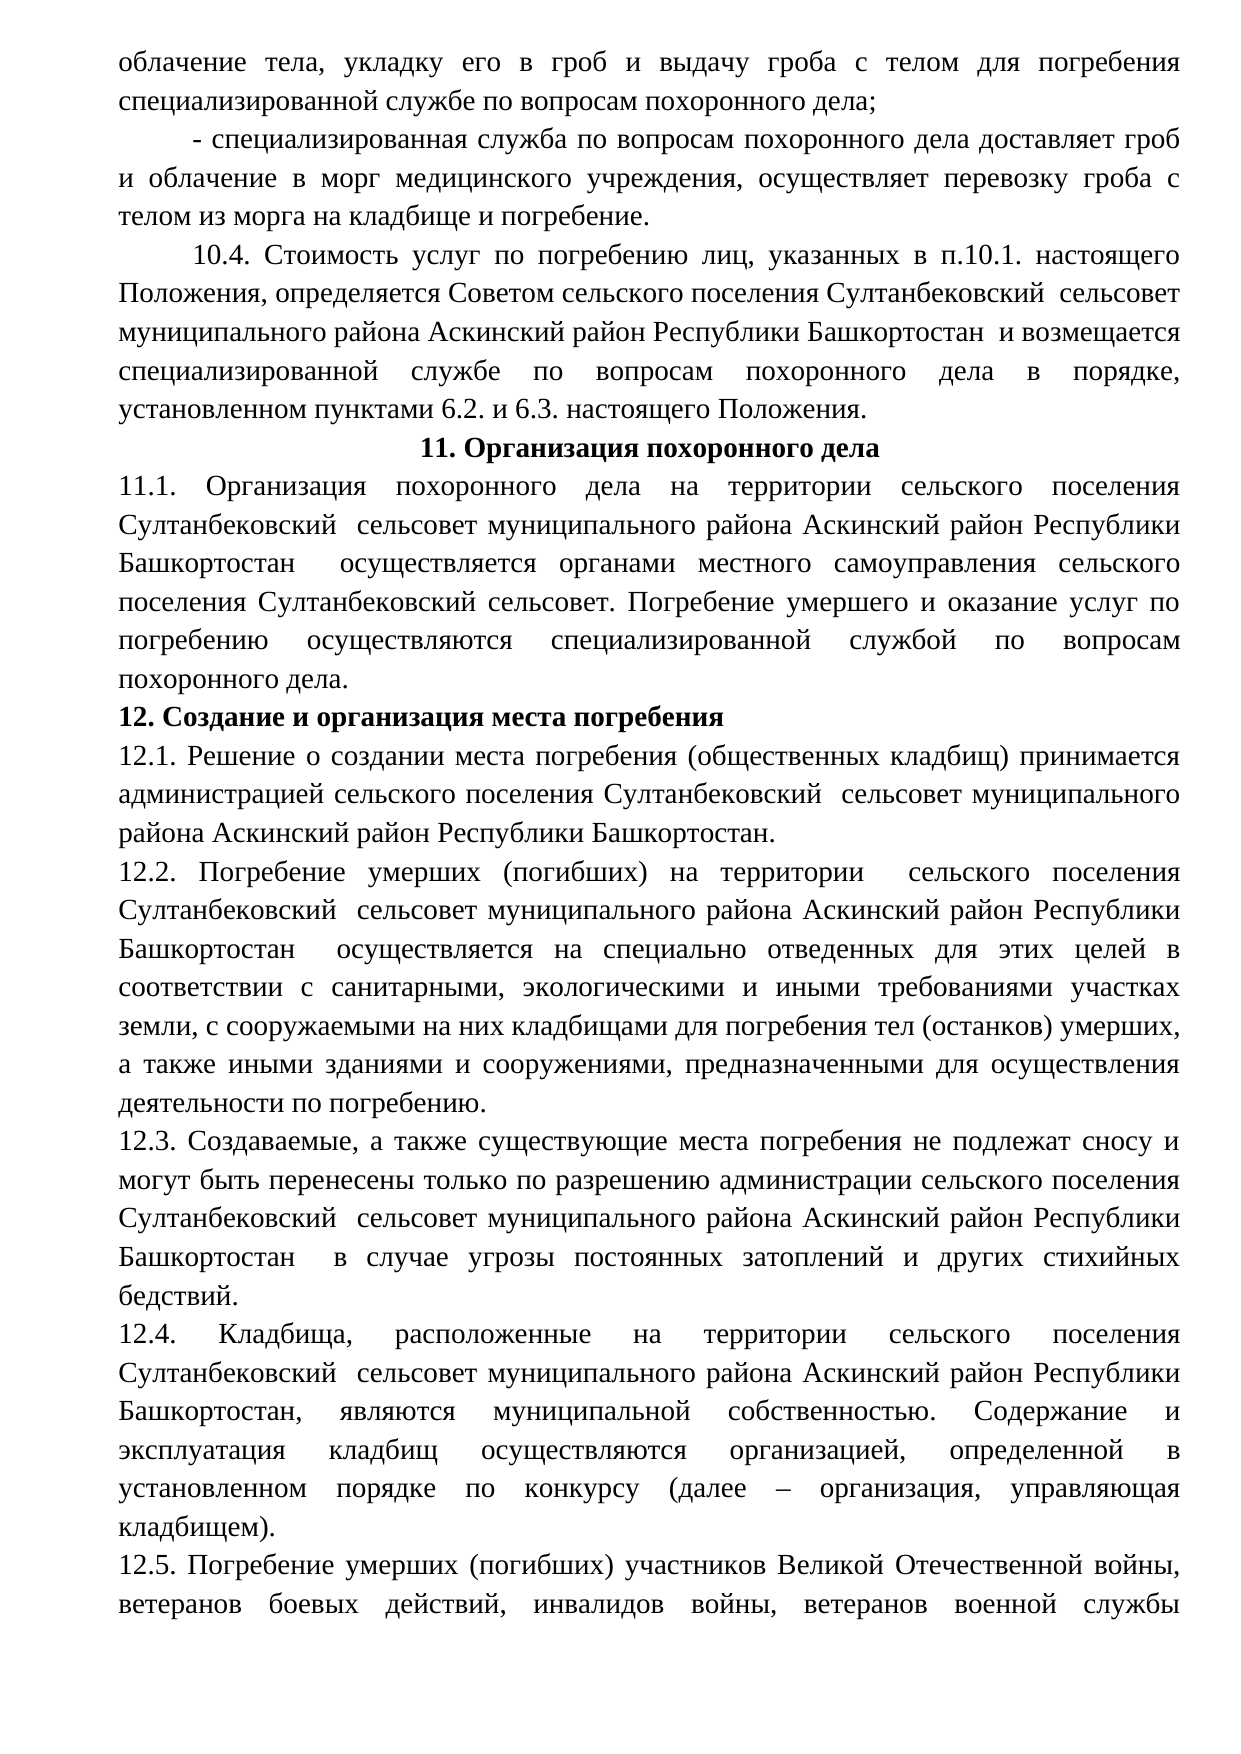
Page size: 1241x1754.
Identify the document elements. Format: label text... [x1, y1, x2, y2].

text 12. Создание и организация места погребения [118, 699, 1181, 733]
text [118, 1547, 1181, 1619]
text 12.3. Создаваемые, а также существующие места погребения не подлежат сносу и могут быть перенесены только по разрешению администрации сельского поселения Султанбековский сельсовет муниципального района Аскинский район Республики Башкортостан в случае угрозы постоянных затоплений и других стихийных бедствий. [118, 1123, 1181, 1311]
text 11. Организация похоронного дела [118, 430, 1181, 463]
text 12.4. Кладбища, расположенные на территории сельского поселения Султанбековский сельсовет муниципального района Аскинский район Республики Башкортостан, являются муниципальной собственностью. Содержание и эксплуатация кладбищ осуществляются организацией, определенной в установленном порядке по конкурсу (далее – организация, управляющая кладбищем). [118, 1316, 1181, 1542]
text 10.4. Стоимость услуг по погребению лиц, указанных в п.10.1. настоящего Положения, определяется Советом сельского поселения Султанбековский сельсовет муниципального района Аскинский район Республики Башкортостан и возмещается специализированной службе по вопросам похоронного дела в порядке, установленном пунктами 6.2. и 6.3. настоящего Положения. [118, 237, 1181, 425]
text 11.1. Организация похоронного дела на территории сельского поселения Султанбековский сельсовет муниципального района Аскинский район Республики Башкортостан осуществляется органами местного самоуправления сельского поселения Султанбековский сельсовет. Погребение умершего и оказание услуг по погребению осуществляются специализированной службой по вопросам похоронного дела. [118, 468, 1181, 694]
text 12.1. Решение о создании места погребения (общественных кладбищ) принимается администрацией сельского поселения Султанбековский сельсовет муниципального района Аскинский район Республики Башкортостан. [118, 738, 1181, 849]
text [118, 44, 1181, 116]
text - специализированная служба по вопросам похоронного дела доставляет гроб и облачение в морг медицинского учреждения, осуществляет перевозку гроба с телом из морга на кладбище и погребение. [118, 121, 1181, 232]
text 12.2. Погребение умерших (погибших) на территории сельского поселения Султанбековский сельсовет муниципального района Аскинский район Республики Башкортостан осуществляется на специально отведенных для этих целей в соответствии с санитарными, экологическими и иными требованиями участках земли, с сооружаемыми на них кладбищами для погребения тел (останков) умерших, а также иными зданиями и сооружениями, предназначенными для осуществления деятельности по погребению. [118, 854, 1181, 1118]
